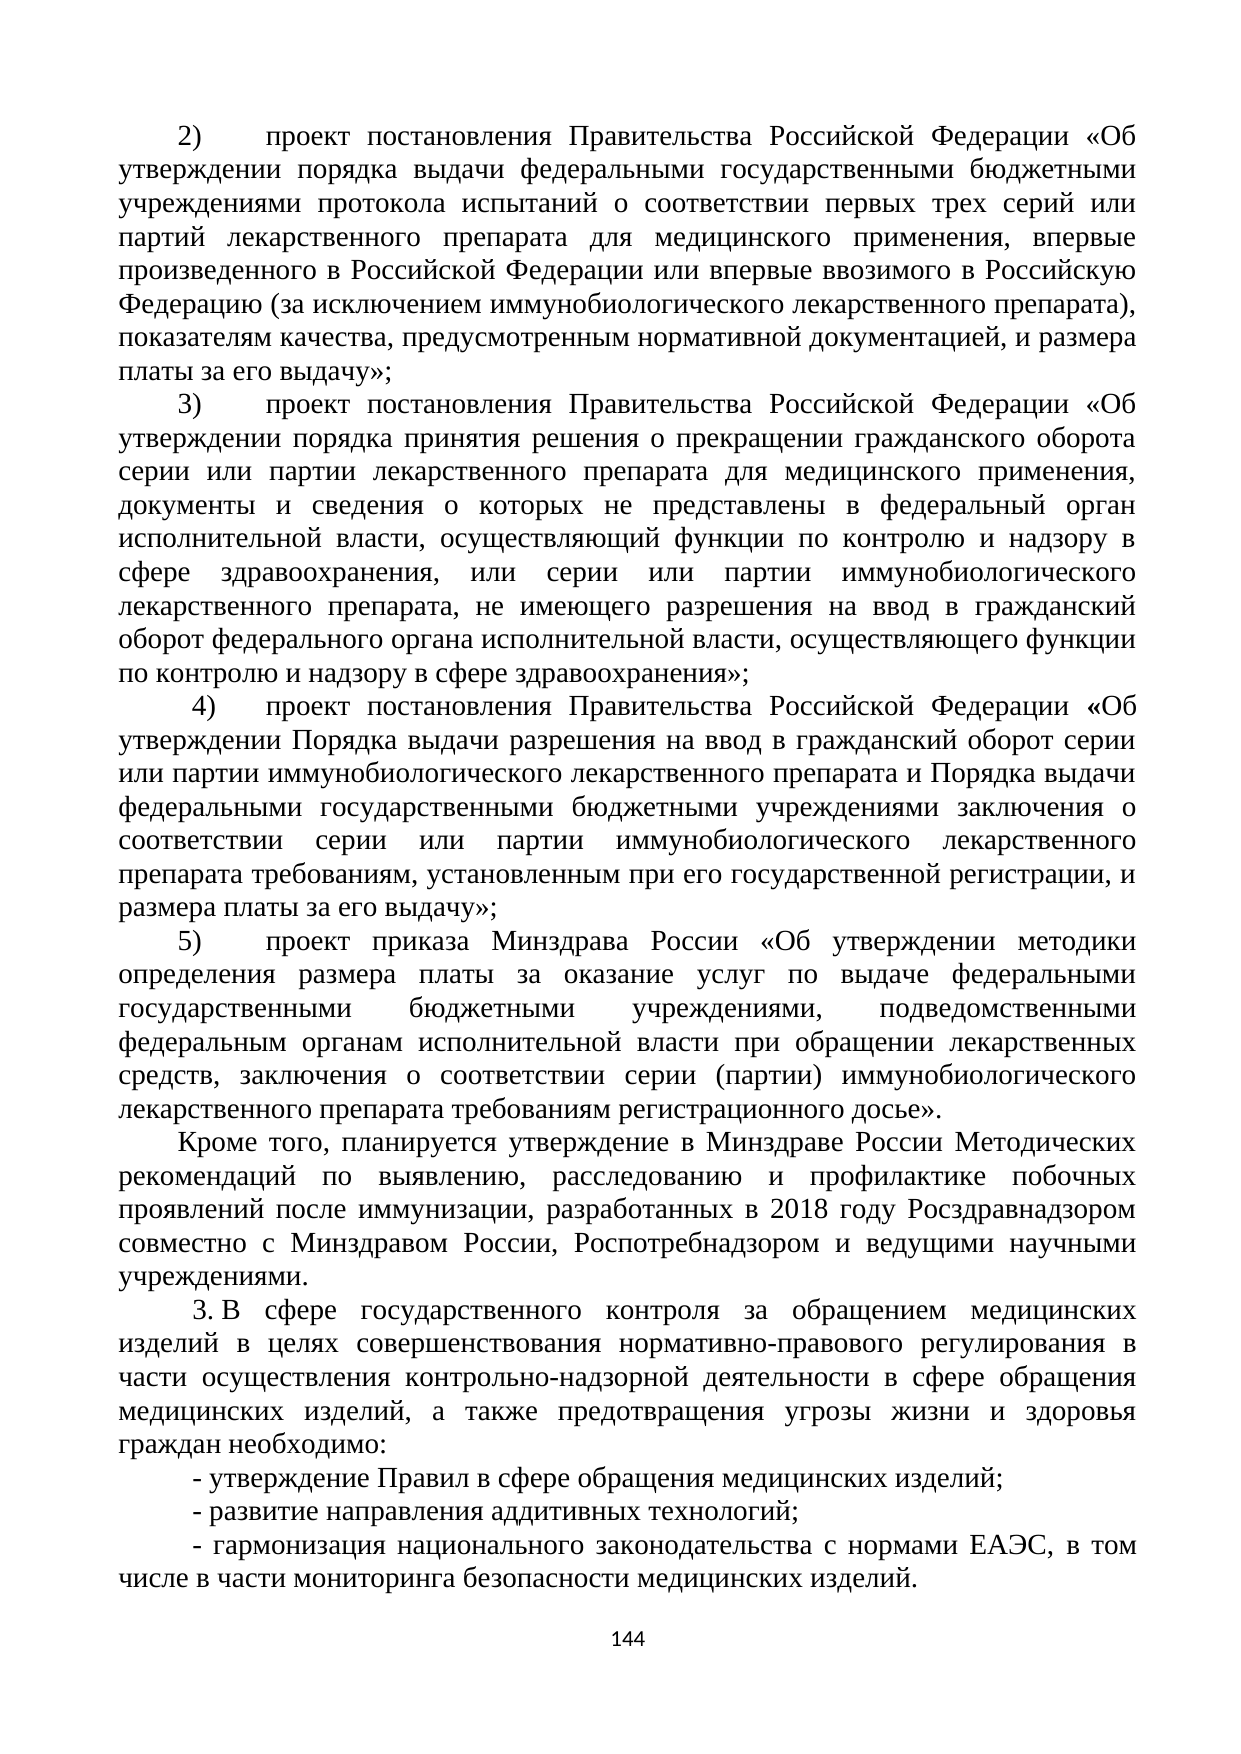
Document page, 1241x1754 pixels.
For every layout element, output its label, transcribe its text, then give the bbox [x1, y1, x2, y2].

text Кроме того, планируется утверждение в Минздраве России Методических рекомендаций по выявлению, расследованию и профилактике побочных проявлений после иммунизации, разработанных в 2018 году Росздравнадзором совместно с Минздравом России, Роспотребнадзором и ведущими научными учреждениями. [118, 1124, 1137, 1292]
list проект постановления Правительства Российской Федерации «Об утверждении порядка выдачи федеральными государственными бюджетными учреждениями протокола испытаний о соответствии первых трех серий или партий лекарственного препарата для медицинского применения, впервые произведенного в Российской Федерации или впервые ввозимого в Российскую Федерацию (за исключением иммунобиологического лекарственного препарата), показателям качества, предусмотренным нормативной документацией, и размера платы за его выдачу»; [118, 118, 1137, 386]
list проект постановления Правительства Российской Федерации «Об утверждении порядка принятия решения о прекращении гражданского оборота серии или партии лекарственного препарата для медицинского применения, документы и сведения о которых не представлены в федеральный орган исполнительной власти, осуществляющий функции по контролю и надзору в сфере здравоохранения, или серии или партии иммунобиологического лекарственного препарата, не имеющего разрешения на ввод в гражданский оборот федерального органа исполнительной власти, осуществляющего функции по контролю и надзору в сфере здравоохранения»; [118, 386, 1137, 688]
text - развитие направления аддитивных технологий; [118, 1493, 1137, 1527]
list проект постановления Правительства Российской Федерации «Об утверждении Порядка выдачи разрешения на ввод в гражданский оборот серии или партии иммунобиологического лекарственного препарата и Порядка выдачи федеральными государственными бюджетными учреждениями заключения о соответствии серии или партии иммунобиологического лекарственного препарата требованиям, установленным при его государственной регистрации, и размера платы за его выдачу»; [118, 688, 1137, 923]
text - гармонизация национального законодательства с нормами ЕАЭС, в том числе в части мониторинга безопасности медицинских изделий. [118, 1527, 1137, 1594]
text - утверждение Правил в сфере обращения медицинских изделий; [118, 1460, 1137, 1493]
text 3. В сфере государственного контроля за обращением медицинских изделий в целях совершенствования нормативно-правового регулирования в части осуществления контрольно-надзорной деятельности в сфере обращения медицинских изделий, а также предотвращения угрозы жизни и здоровья граждан необходимо: [118, 1292, 1137, 1460]
list проект приказа Минздрава России «Об утверждении методики определения размера платы за оказание услуг по выдаче федеральными государственными бюджетными учреждениями, подведомственными федеральным органам исполнительной власти при обращении лекарственных средств, заключения о соответствии серии (партии) иммунобиологического лекарственного препарата требованиям регистрационного досье». [118, 923, 1137, 1124]
